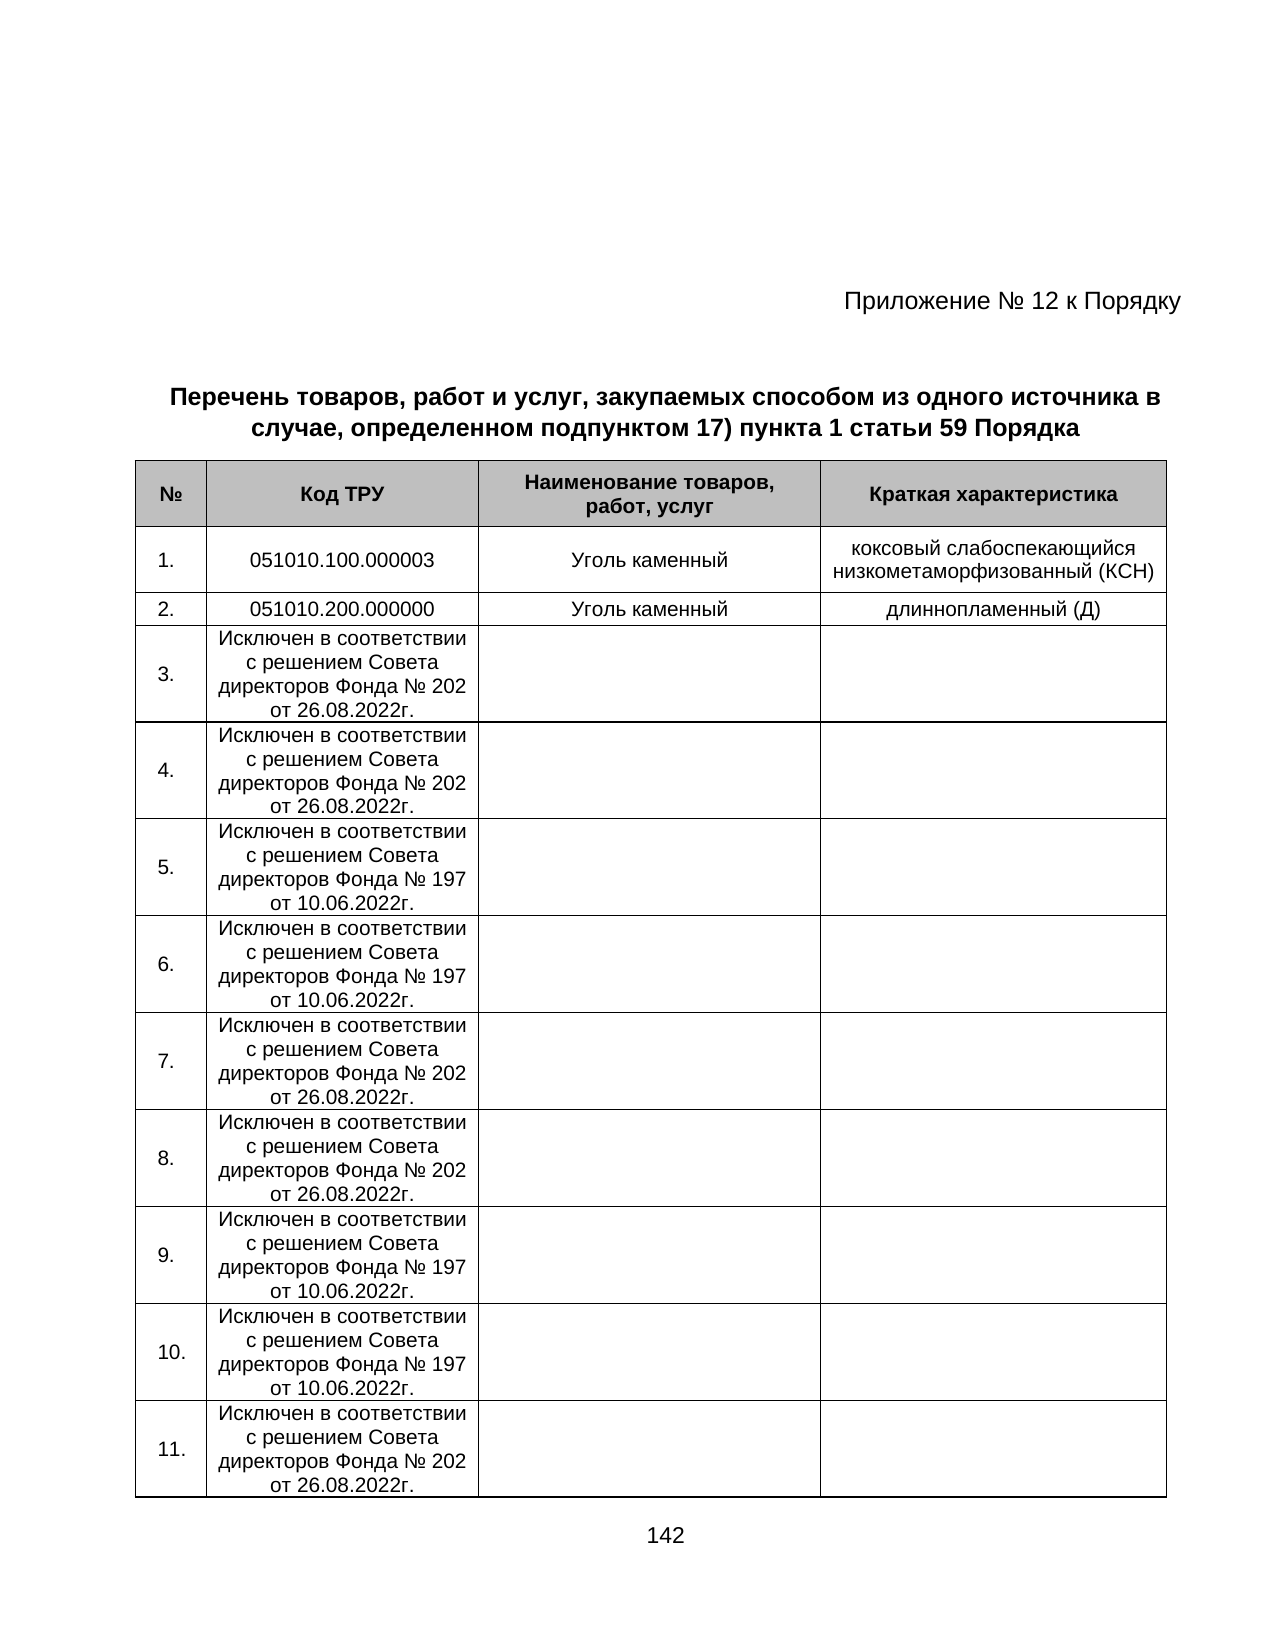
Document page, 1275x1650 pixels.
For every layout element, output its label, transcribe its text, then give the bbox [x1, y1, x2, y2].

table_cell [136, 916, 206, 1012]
text Перечень товаров, работ и услуг, закупаемых способом из одного источника в случае, определенном подпунктом 17) пункта 1 статьи 59 Порядка [150, 382, 1181, 441]
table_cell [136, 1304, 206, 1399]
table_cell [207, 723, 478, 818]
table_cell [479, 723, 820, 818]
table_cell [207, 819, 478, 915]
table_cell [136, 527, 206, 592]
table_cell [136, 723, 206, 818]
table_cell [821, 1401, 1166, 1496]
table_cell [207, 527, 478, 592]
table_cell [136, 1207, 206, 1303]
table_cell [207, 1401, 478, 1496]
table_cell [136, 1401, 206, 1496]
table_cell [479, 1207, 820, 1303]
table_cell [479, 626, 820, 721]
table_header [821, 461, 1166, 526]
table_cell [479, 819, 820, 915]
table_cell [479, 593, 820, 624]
text Приложение № 12 к Порядку [150, 286, 1181, 315]
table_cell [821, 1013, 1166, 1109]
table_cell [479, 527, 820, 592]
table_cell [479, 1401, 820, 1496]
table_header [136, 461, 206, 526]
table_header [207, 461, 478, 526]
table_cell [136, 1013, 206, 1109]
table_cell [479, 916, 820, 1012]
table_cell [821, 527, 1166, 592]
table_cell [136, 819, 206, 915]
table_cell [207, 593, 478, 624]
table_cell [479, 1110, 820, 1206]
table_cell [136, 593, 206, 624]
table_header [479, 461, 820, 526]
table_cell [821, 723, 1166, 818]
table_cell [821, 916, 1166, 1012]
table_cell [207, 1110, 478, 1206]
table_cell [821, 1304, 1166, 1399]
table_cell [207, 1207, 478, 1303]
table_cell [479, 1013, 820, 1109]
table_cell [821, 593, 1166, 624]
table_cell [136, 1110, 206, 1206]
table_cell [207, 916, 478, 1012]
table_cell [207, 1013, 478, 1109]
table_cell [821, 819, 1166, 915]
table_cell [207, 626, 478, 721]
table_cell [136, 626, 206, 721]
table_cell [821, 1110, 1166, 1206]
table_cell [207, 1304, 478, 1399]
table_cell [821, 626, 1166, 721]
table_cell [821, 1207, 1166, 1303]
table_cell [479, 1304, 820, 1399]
